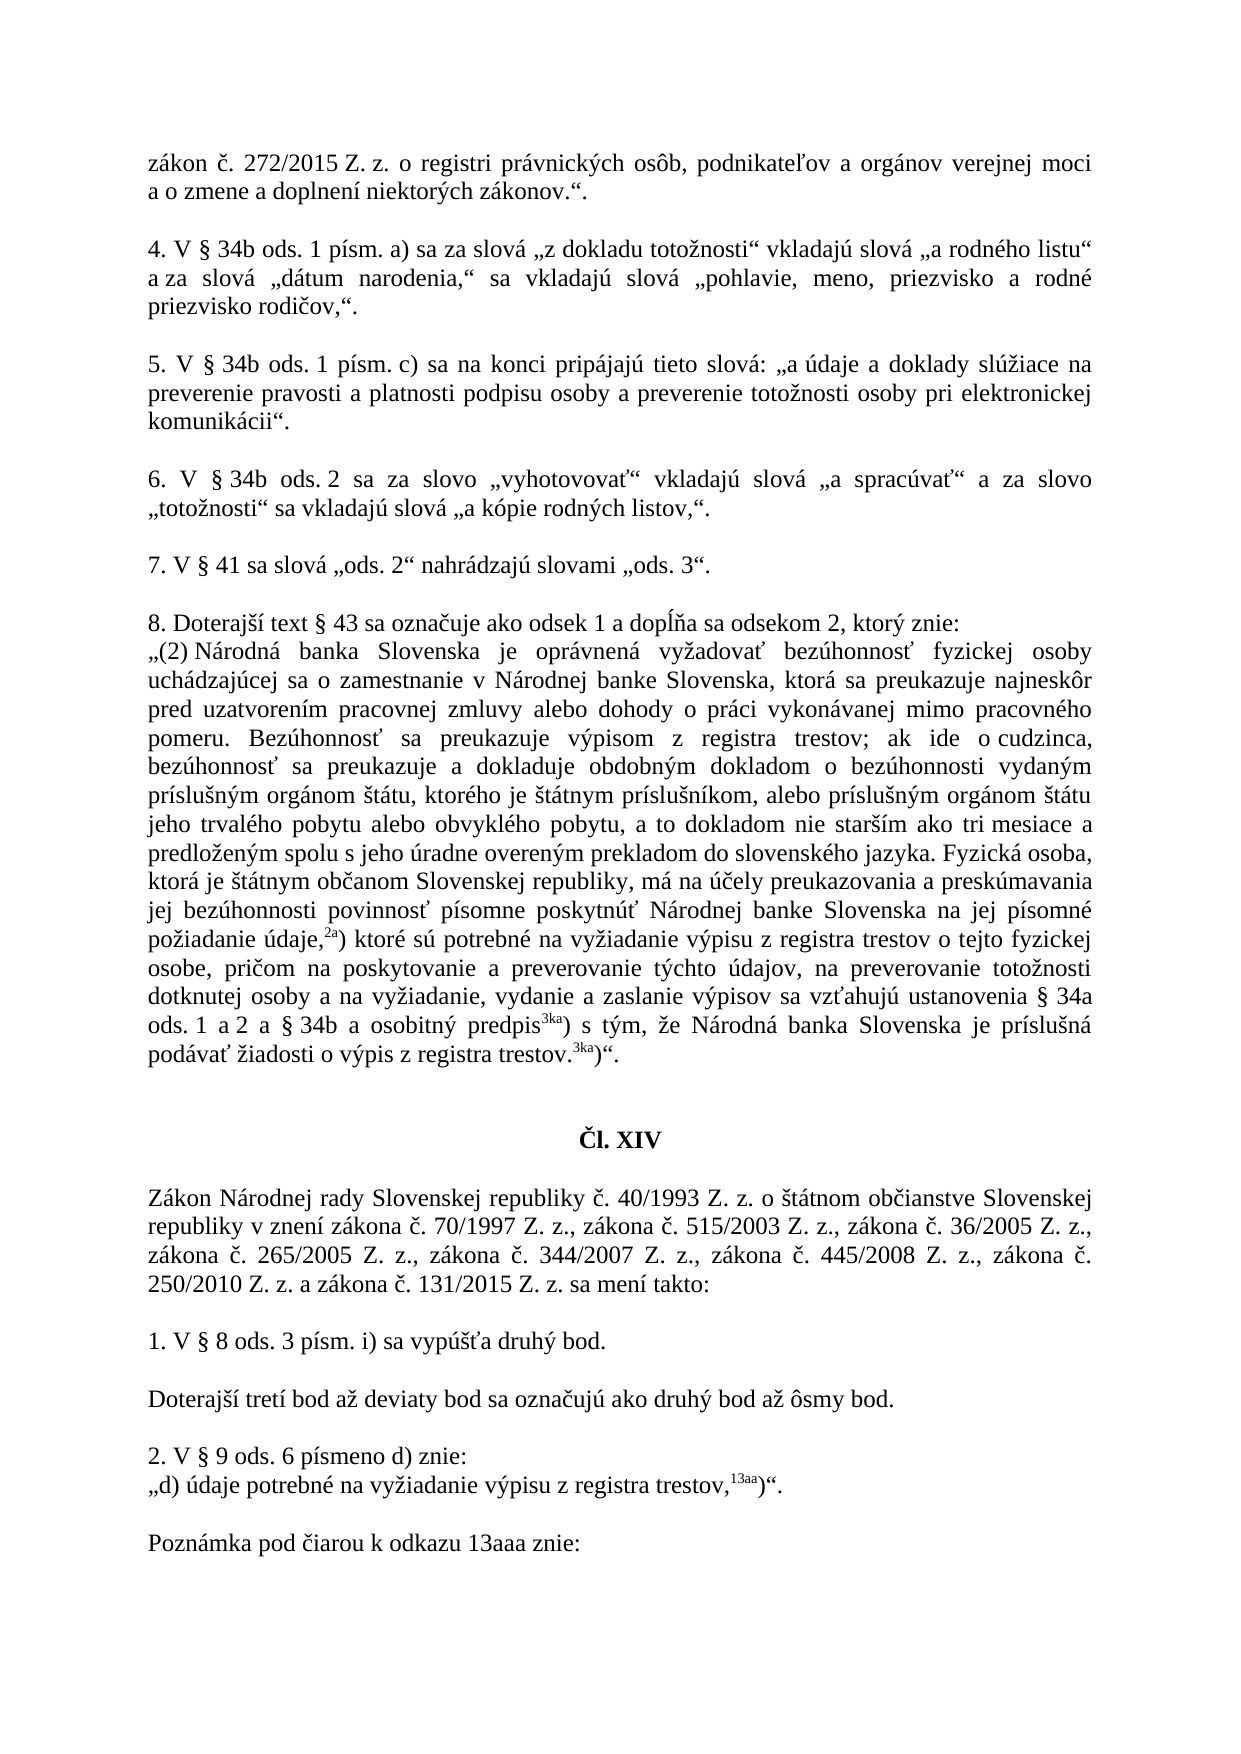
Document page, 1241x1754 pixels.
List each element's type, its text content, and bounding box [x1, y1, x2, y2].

text 5. V § 34b ods. 1 písm. c) sa na konci pripájajú tieto slová: „a údaje a doklady slúžiace na preverenie pravosti a platnosti podpisu osoby a preverenie totožnosti osoby pri elektronickej komunikácii“. [148, 349, 1093, 435]
list „(2) Národná banka Slovenska je oprávnená vyžadovať bezúhonnosť fyzickej osoby uchádzajúcej sa o zamestnanie v Národnej banke Slovenska, ktorá sa preukazuje najneskôr pred uzatvorením pracovnej zmluvy alebo dohody o práci vykonávanej mimo pracovného pomeru. Bezúhonnosť sa preukazuje výpisom z registra trestov; ak ide o cudzinca, bezúhonnosť sa preukazuje a dokladuje obdobným dokladom o bezúhonnosti vydaným príslušným orgánom štátu, ktorého je štátnym príslušníkom, alebo príslušným orgánom štátu jeho trvalého pobytu alebo obvyklého pobytu, a to dokladom nie starším ako tri mesiace a predloženým spolu s jeho úradne overeným prekladom do slovenského jazyka. Fyzická osoba, ktorá je štátnym občanom Slovenskej republiky, má na účely preukazovania a preskúmavania jej bezúhonnosti povinnosť písomne poskytnúť Národnej banke Slovenska na jej písomné požiadanie údaje,2a) ktoré sú potrebné na vyžiadanie výpisu z registra trestov o tejto fyzickej osobe, pričom na poskytovanie a preverovanie týchto údajov, na preverovanie totožnosti dotknutej osoby a na vyžiadanie, vydanie a zaslanie výpisov sa vzťahujú ustanovenia § 34a ods. 1 a 2 a § 34b a osobitný predpis3ka) s tým, že Národná banka Slovenska je príslušná podávať žiadosti o výpis z registra trestov.3ka)“. [148, 636, 1093, 1068]
text 4. V § 34b ods. 1 písm. a) sa za slová „z dokladu totožnosti“ vkladajú slová „a rodného listu“ a za slová „dátum narodenia,“ sa vkladajú slová „pohlavie, meno, priezvisko a rodné priezvisko rodičov,“. [148, 234, 1093, 320]
text 6. V § 34b ods. 2 sa za slovo „vyhotovovať“ vkladajú slová „a spracúvať“ a za slovo „totožnosti“ sa vkladajú slová „a kópie rodných listov,“. [148, 464, 1093, 521]
text Doterajší tretí bod až deviaty bod sa označujú ako druhý bod až ôsmy bod. [148, 1384, 1093, 1413]
text „d) údaje potrebné na vyžiadanie výpisu z registra trestov,13aa)“. [148, 1470, 1093, 1499]
list 8. Doterajší text § 43 sa označuje ako odsek 1 a dopĺňa sa odsekom 2, ktorý znie: [148, 608, 1093, 636]
list 7. V § 41 sa slová „ods. 2“ nahrádzajú slovami „ods. 3“. [148, 550, 1093, 579]
text 2. V § 9 ods. 6 písmeno d) znie: [148, 1441, 1093, 1470]
text Čl. XIV [148, 1125, 1093, 1154]
text Poznámka pod čiarou k odkazu 13aaa znie: [148, 1528, 1093, 1556]
text 1. V § 8 ods. 3 písm. i) sa vypúšťa druhý bod. [148, 1326, 1093, 1355]
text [148, 148, 1093, 205]
text Zákon Národnej rady Slovenskej republiky č. 40/1993 Z. z. o štátnom občianstve Slovenskej republiky v znení zákona č. 70/1997 Z. z., zákona č. 515/2003 Z. z., zákona č. 36/2005 Z. z., zákona č. 265/2005 Z. z., zákona č. 344/2007 Z. z., zákona č. 445/2008 Z. z., zákona č. 250/2010 Z. z. a zákona č. 131/2015 Z. z. sa mení takto: [148, 1183, 1093, 1298]
